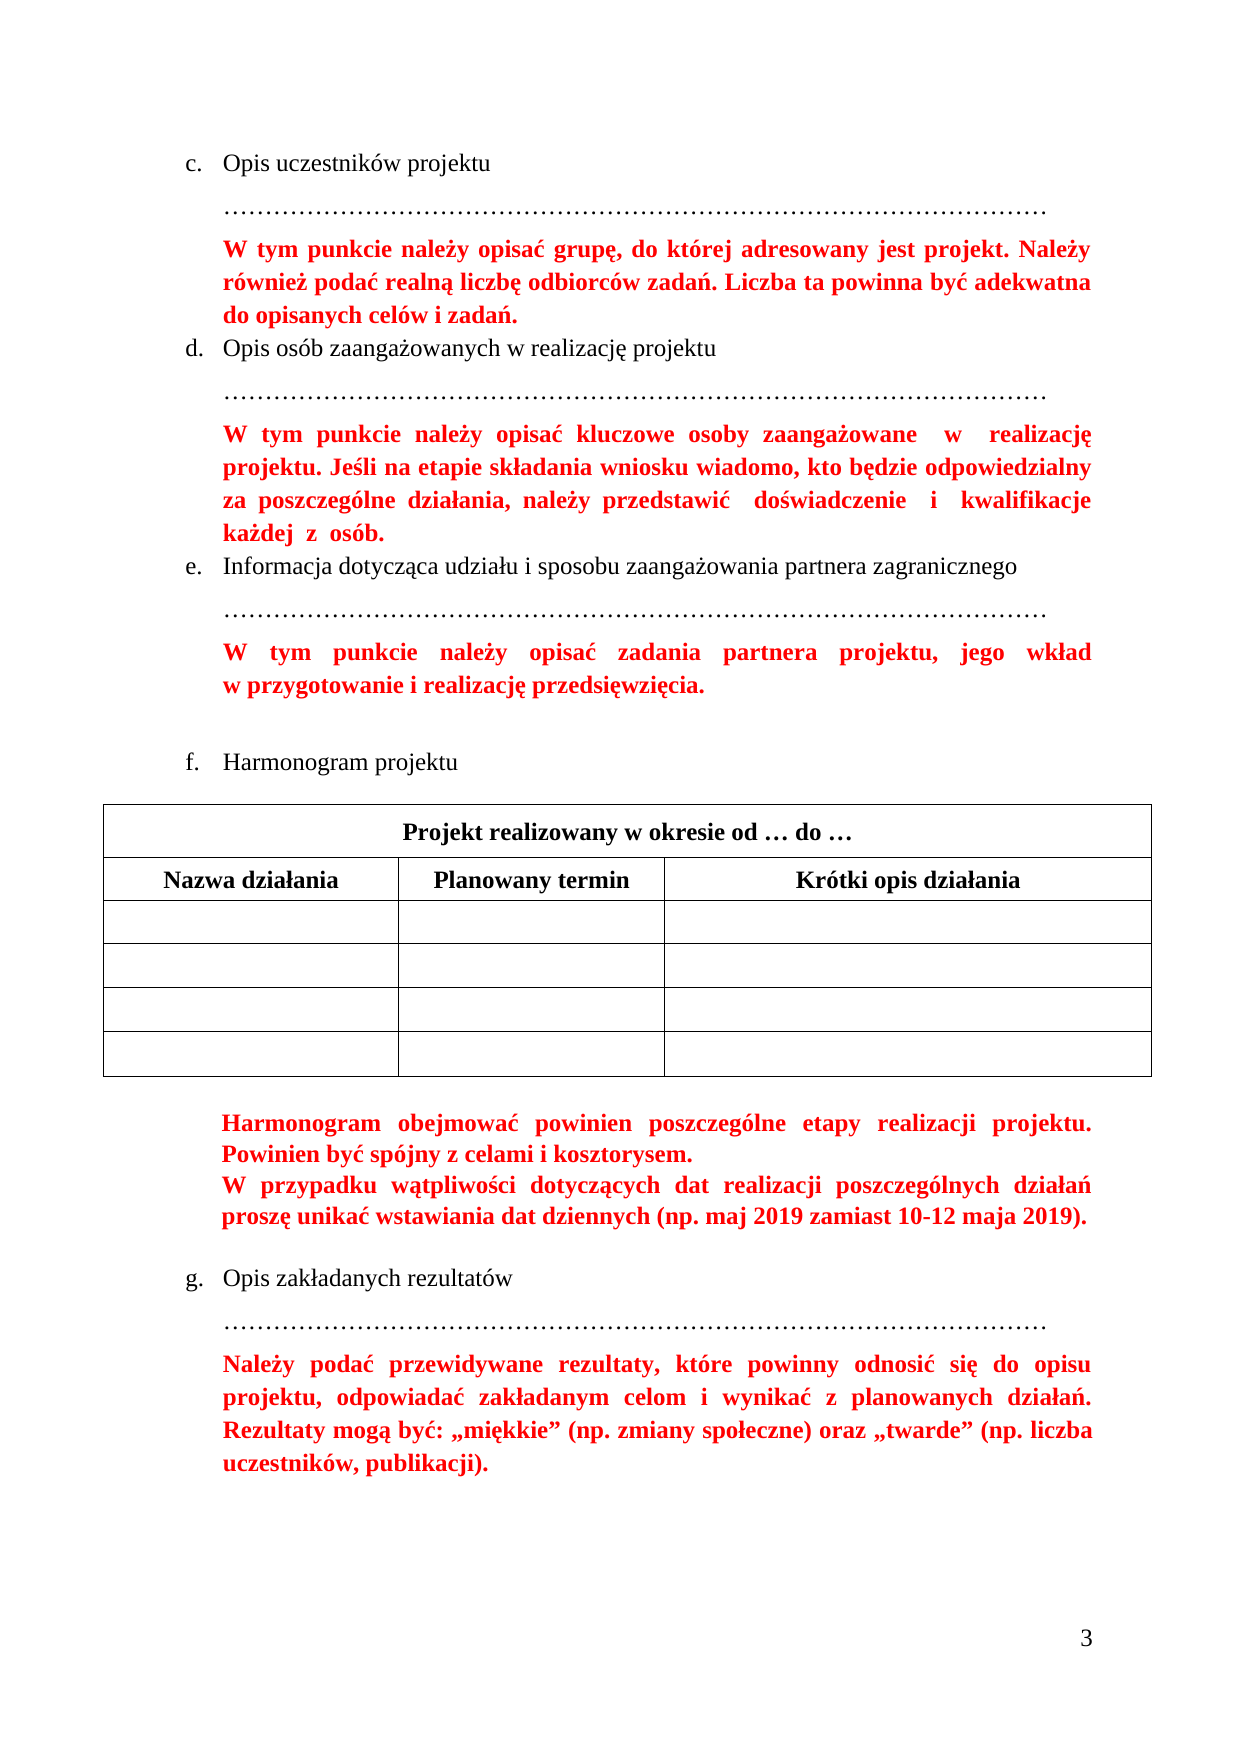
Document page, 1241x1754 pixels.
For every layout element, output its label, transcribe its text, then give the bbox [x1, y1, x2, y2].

text W przypadku wątpliwości dotyczących dat realizacji poszczególnych działań proszę unikać wstawiania dat dziennych (np. maj 2019 zamiast 10-12 maja 2019). [221, 1170, 1093, 1229]
table_cell [399, 944, 664, 987]
list ……………………………………………………………………………………… [223, 191, 1093, 219]
table_cell Planowany termin [399, 858, 664, 900]
table_cell [399, 1032, 664, 1076]
list Harmonogram projektu [185, 747, 1093, 775]
table_cell Nazwa działania [104, 858, 398, 900]
table_cell [665, 901, 1151, 942]
table_cell [104, 901, 398, 942]
list Opis uczestników projektu [185, 148, 1093, 176]
list ……………………………………………………………………………………… [223, 376, 1093, 405]
table_cell [665, 944, 1151, 987]
table_header Projekt realizowany w okresie od … do … [104, 805, 1151, 857]
list W tym punkcie należy opisać grupę, do której adresowany jest projekt. Należy również podać realną liczbę odbiorców zadań. Liczba ta powinna być adekwatna do opisanych celów i zadań. [223, 234, 1093, 329]
table_cell [665, 988, 1151, 1031]
list Informacja dotycząca udziału i sposobu zaangażowania partnera zagranicznego [185, 551, 1093, 580]
table_cell Krótki opis działania [665, 858, 1151, 900]
table_cell [104, 1032, 398, 1076]
list W tym punkcie należy opisać zadania partnera projektu, jego wkład w przygotowanie i realizację przedsięwzięcia. [223, 637, 1093, 699]
table_cell [104, 944, 398, 987]
table_cell [399, 988, 664, 1031]
list ……………………………………………………………………………………… [223, 594, 1093, 623]
text Harmonogram obejmować powinien poszczególne etapy realizacji projektu. Powinien być spójny z celami i kosztorysem. [221, 1108, 1093, 1167]
list Opis zakładanych rezultatów [185, 1263, 1093, 1292]
table_cell [399, 901, 664, 942]
list Należy podać przewidywane rezultaty, które powinny odnosić się do opisu projektu, odpowiadać zakładanym celom i wynikać z planowanych działań. Rezultaty mogą być: „miękkie” (np. zmiany społeczne) oraz „twarde” (np. liczba uczestników, publikacji). [223, 1349, 1093, 1477]
table_cell [665, 1032, 1151, 1076]
list ……………………………………………………………………………………… [223, 1306, 1093, 1335]
table_cell [104, 988, 398, 1031]
list Opis osób zaangażowanych w realizację projektu [185, 333, 1093, 362]
list W tym punkcie należy opisać kluczowe osoby zaangażowane w realizację projektu. Jeśli na etapie składania wniosku wiadomo, kto będzie odpowiedzialny za poszczególne działania, należy przedstawić doświadczenie i kwalifikacje każdej z osób. [223, 419, 1093, 547]
